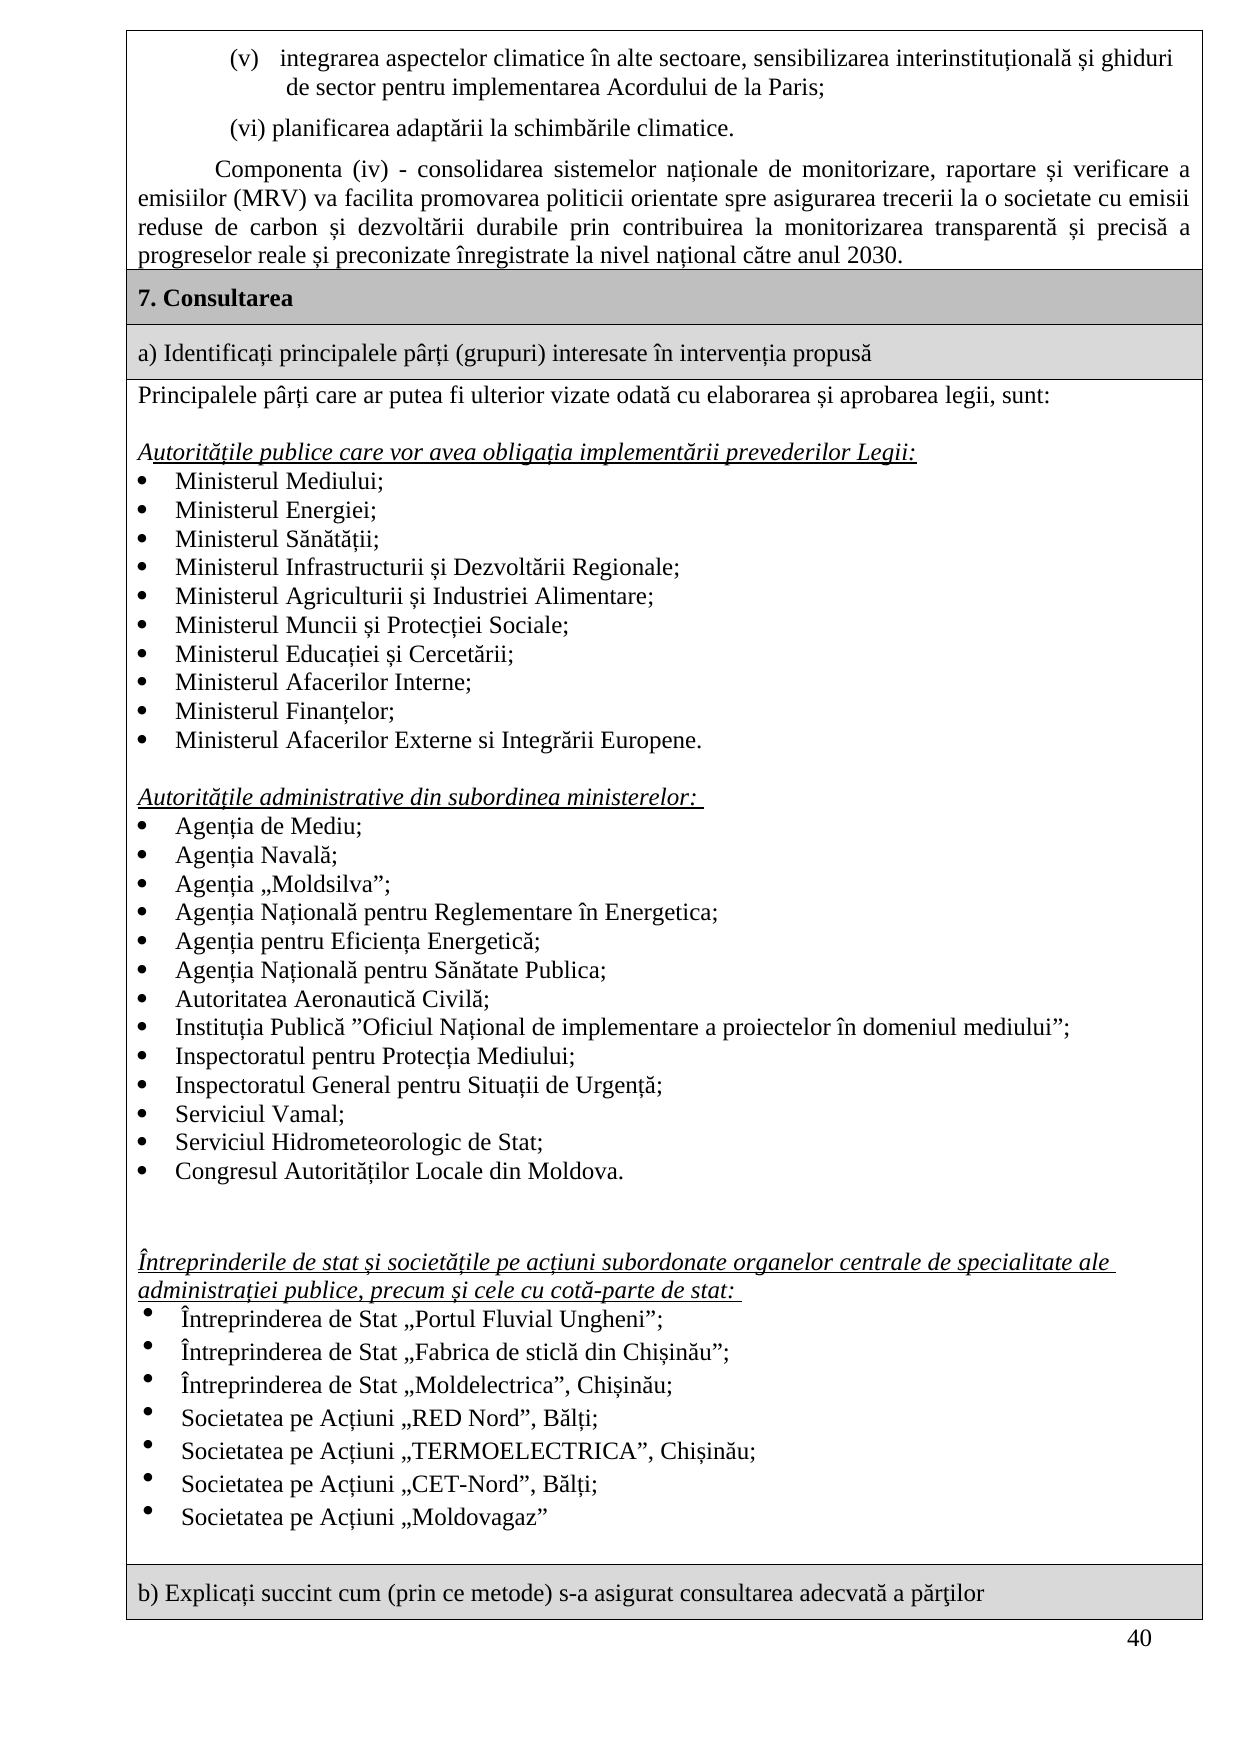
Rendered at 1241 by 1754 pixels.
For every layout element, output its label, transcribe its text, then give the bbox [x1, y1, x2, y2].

table_cell Principalele pârți care ar putea fi ulterior vizate odată cu elaborarea și aprobarea legii, sunt: Autoritățile publice care vor avea obligația implementării prevederilor Legii: Ministerul Mediului; Ministerul Energiei; Ministerul Sănătății; Ministerul Infrastructurii și Dezvoltării Regionale; Ministerul Agriculturii și Industriei Alimentare; Ministerul Muncii și Protecției Sociale; Ministerul Educației și Cercetării; Ministerul Afacerilor Interne; Ministerul Finanțelor; Ministerul Afacerilor Externe si Integrării Europene. Autoritățile administrative din subordinea ministerelor: Agenția de Mediu; Agenția Navală; Agenția „Moldsilva”; Agenția Națională pentru Reglementare în Energetica; Agenția pentru Eficiența Energetică; Agenția Națională pentru Sănătate Publica; Autoritatea Aeronautică Civilă; Instituția Publică ”Oficiul Național de implementare a proiectelor în domeniul mediului”; Inspectoratul pentru Protecția Mediului; Inspectoratul General pentru Situații de Urgență; Serviciul Vamal; Serviciul Hidrometeorologic de Stat; Congresul Autorităților Locale din Moldova. Întreprinderile de stat și societățile pe acțiuni subordonate organelor centrale de specialitate ale administrației publice, precum și cele cu cotă-parte de stat: Întreprinderea de Stat „Portul Fluvial Ungheni”; Întreprinderea de Stat „Fabrica de sticlă din Chișinău”; Întreprinderea de Stat „Moldelectrica”, Chișinău; Societatea pe Acțiuni „RED Nord”, Bălți; Societatea pe Acțiuni „TERMOELECTRICA”, Chișinău; Societatea pe Acțiuni „CET-Nord”, Bălți; Societatea pe Acțiuni „Moldovagaz” [127, 380, 1202, 1564]
table_cell 7. Consultarea [127, 270, 1202, 324]
table_cell a) Identificați principalele pârți (grupuri) interesate în intervenția propusă [127, 325, 1202, 379]
table_cell b) Explicați succint cum (prin ce metode) s-a asigurat consultarea adecvată a părţilor [127, 1565, 1202, 1619]
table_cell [127, 31, 1202, 269]
